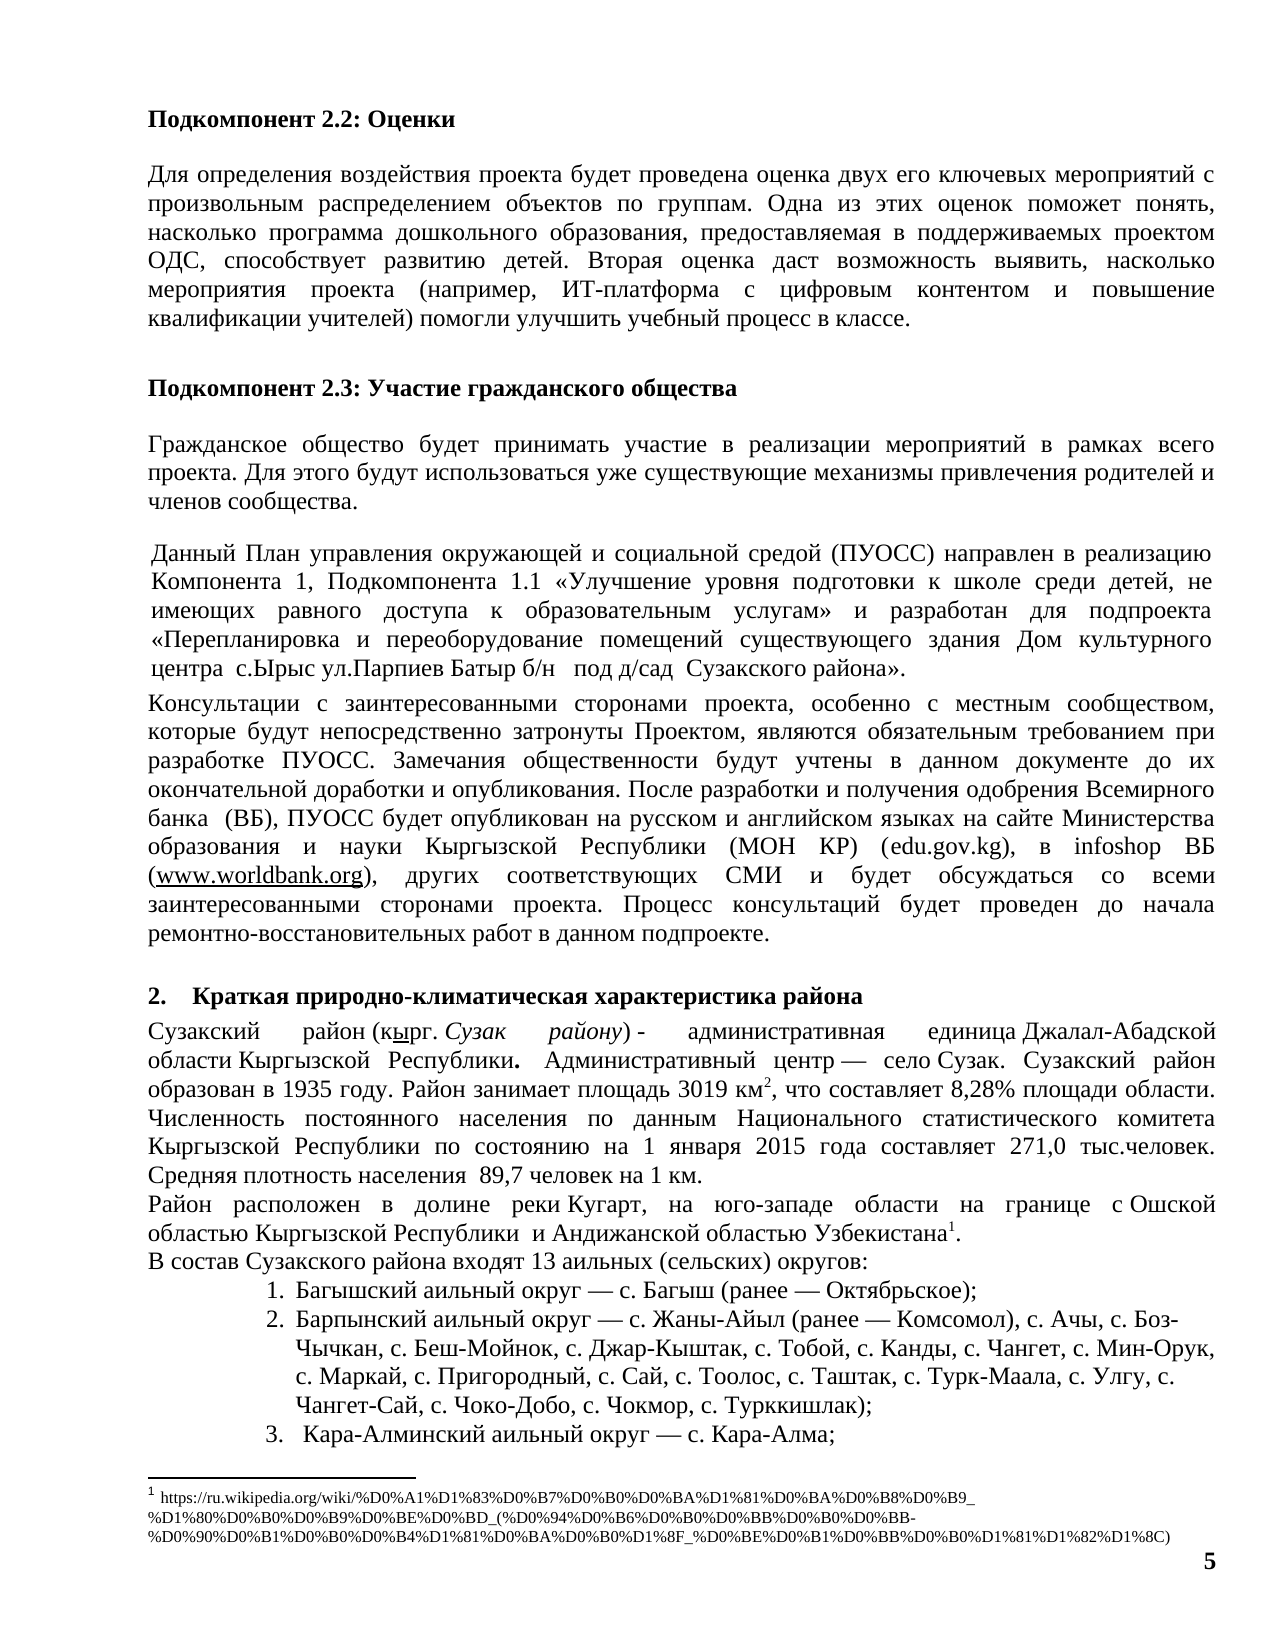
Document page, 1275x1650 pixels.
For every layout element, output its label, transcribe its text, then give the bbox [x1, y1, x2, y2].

text В состав Сузакского района входят 13 аильных (сельских) округов: [148, 1246, 1216, 1275]
text Подкомпонент 2.2: Оценки [148, 104, 1216, 132]
text Данный План управления окружающей и социальной средой (ПУОСС) направлен в реализацию Компонента 1, Подкомпонента 1.1 «Улучшение уровня подготовки к школе среди детей, не имеющих равного доступа к образовательным услугам» и разработан для подпроекта «Перепланировка и переоборудование помещений существующего здания Дом культурного центра с.Ырыс ул.Парпиев Батыр б/н под д/сад Сузакского района». [151, 538, 1213, 681]
subtitle Краткая природно-климатическая характеристика района [148, 981, 1216, 1010]
list Багышский аильный округ — с. Багыш (ранее — Октябрьское); [266, 1275, 1216, 1304]
list Барпынский аильный округ — с. Жаны-Айыл (ранее — Комсомол), с. Ачы, с. Боз-Чычкан, с. Беш-Мойнок, с. Джар-Кыштак, с. Тобой, с. Канды, с. Чангет, с. Мин-Орук, с. Маркай, с. Пригородный, с. Сай, с. Тоолос, с. Таштак, с. Турк-Маала, с. Улгу, с. Чангет-Сай, с. Чоко-Добо, с. Чокмор, с. Турккишлак); [266, 1304, 1216, 1419]
text Сузакский район (кырг. Сузак району) - административная единица Джалал-Абадской области Кыргызской Республики. Административный центр — село Сузак. Сузакский район образован в 1935 году. Район занимает площадь 3019 км2, что составляет 8,28% площади области. Численность постоянного населения по данным Национального статистического комитета Кыргызской Республики по состоянию на 1 января 2015 года составляет 271,0 тыс.человек. Средняя плотность населения 89,7 человек на 1 км. [148, 1044, 1216, 1189]
text Подкомпонент 2.3: Участие гражданского общества [148, 373, 1216, 402]
list Кара-Алминский аильный округ — с. Кара-Алма; [265, 1419, 1216, 1448]
text Консультации с заинтересованными сторонами проекта, особенно с местным сообществом, которые будут непосредственно затронуты Проектом, являются обязательным требованием при разработке ПУОСС. Замечания общественности будут учтены в данном документе до их окончательной доработки и опубликования. После разработки и получения одобрения Всемирного банка (ВБ), ПУОСС будет опубликован на русском и английском языках на сайте Министерства образования и науки Кыргызской Республики (МОН КР) (edu.gov.kg), в infoshop ВБ (www.worldbank.org), других соответствующих СМИ и будет обсуждаться со всеми заинтересованными сторонами проекта. Процесс консультаций будет проведен до начала ремонтно-восстановительных работ в данном подпроекте. [148, 688, 1216, 946]
text Для определения воздействия проекта будет проведена оценка двух его ключевых мероприятий с произвольным распределением объектов по группам. Одна из этих оценок поможет понять, насколько программа дошкольного образования, предоставляемая в поддерживаемых проектом ОДС, способствует развитию детей. Вторая оценка даст возможность выявить, насколько мероприятия проекта (например, ИТ-платформа с цифровым контентом и повышение квалификации учителей) помогли улучшить учебный процесс в классе. [148, 159, 1216, 332]
text Гражданское общество будет принимать участие в реализации мероприятий в рамках всего проекта. Для этого будут использоваться уже существующие механизмы привлечения родителей и членов сообщества. [148, 429, 1216, 515]
text Район расположен в долине реки Кугарт, на юго-западе области на границе с Ошской областью Кыргызской Республики и Андижанской областью Узбекистана. [961, 1189, 1216, 1246]
